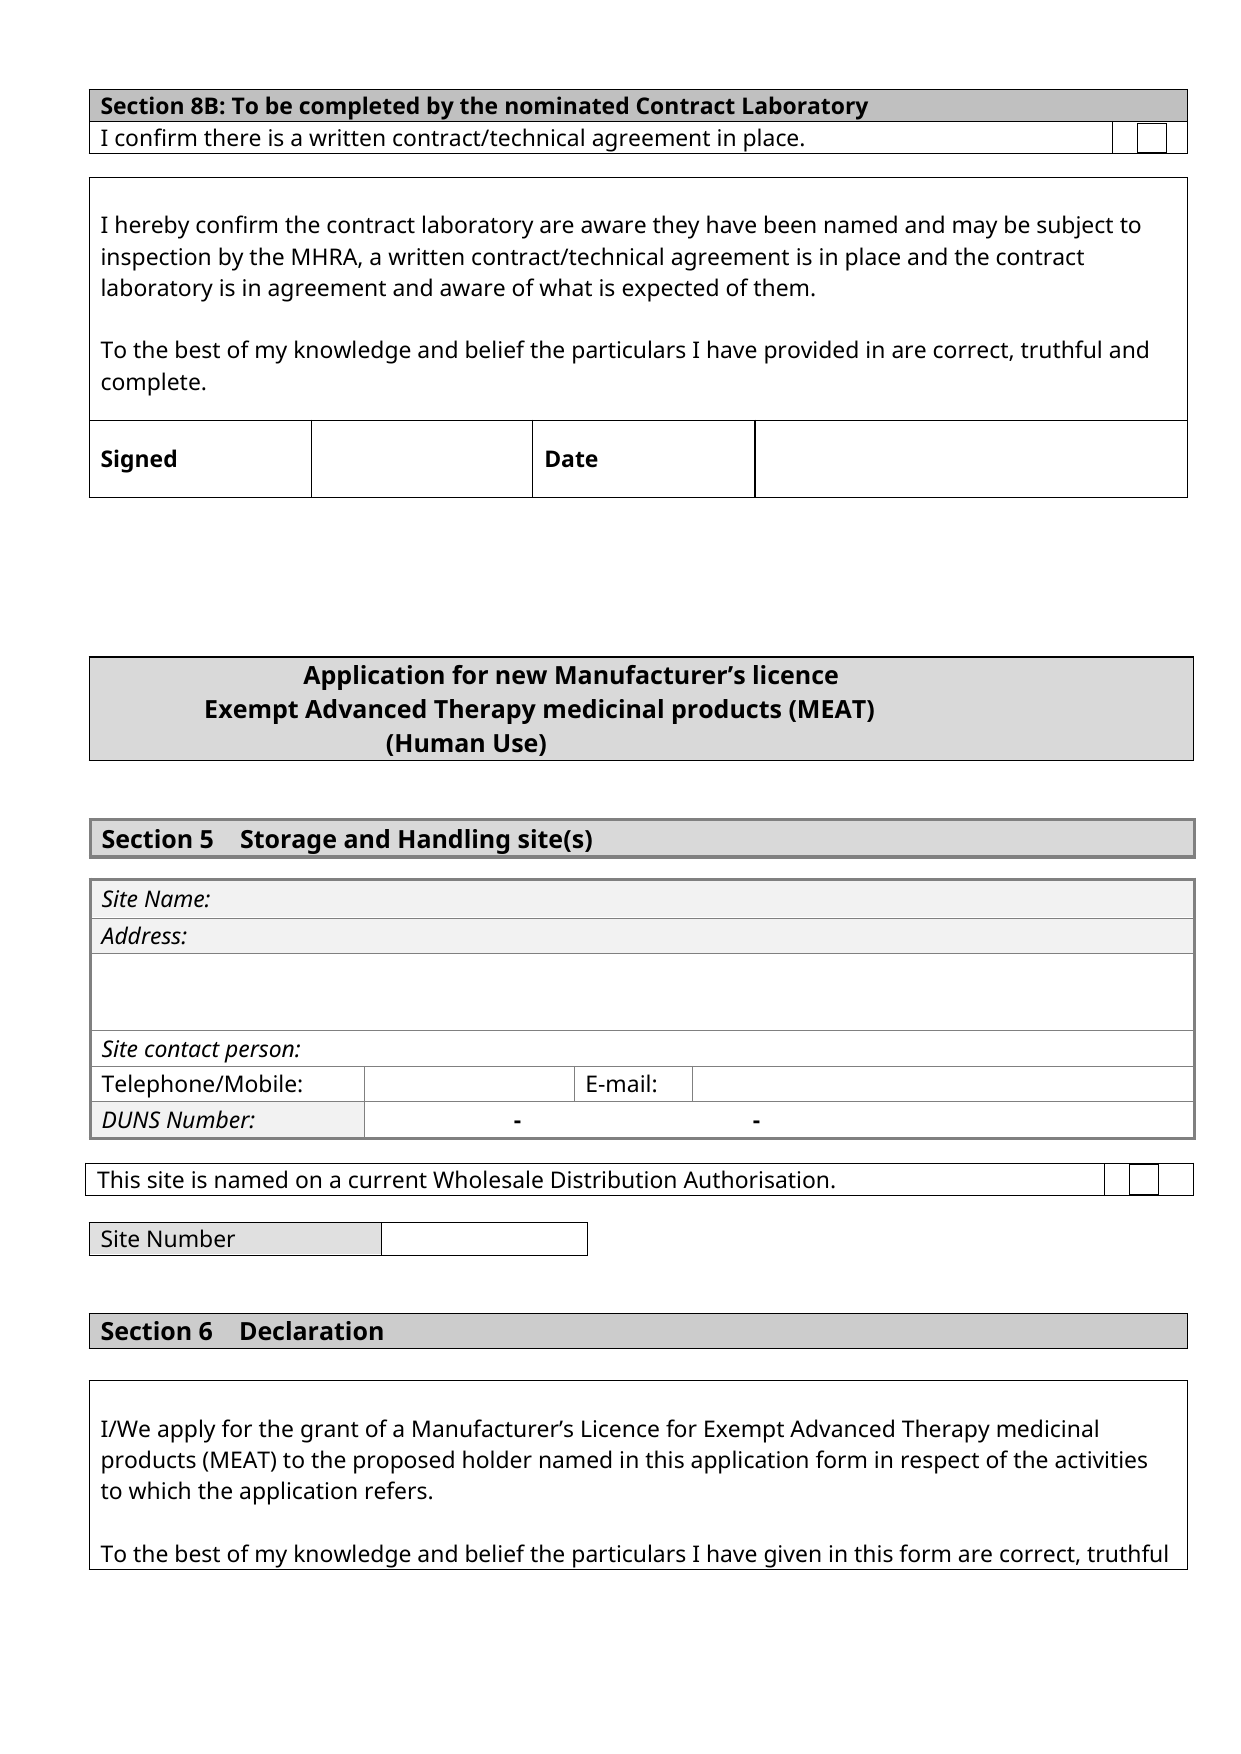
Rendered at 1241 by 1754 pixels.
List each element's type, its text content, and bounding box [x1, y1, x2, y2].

table_header Section 8B: To be completed by the nominated Contract Laboratory [90, 90, 1187, 121]
table_cell [693, 1067, 1193, 1101]
table_header I hereby confirm the contract laboratory are aware they have been named and may be subject to inspection by the MHRA, a written contract/technical agreement is in place and the contract laboratory is in agreement and aware of what is expected of them. To the best of my knowledge and belief the particulars I have provided in are correct, truthful and complete. [90, 178, 1187, 419]
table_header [90, 1381, 1187, 1569]
table_header [1105, 1164, 1129, 1195]
table_cell I confirm there is a written contract/technical agreement in place. [90, 122, 1112, 153]
table_cell E-mail: [575, 1067, 692, 1101]
table_header Application for new Manufacturer’s licence Exempt Advanced Therapy medicinal products (MEAT) (Human Use) [90, 658, 1193, 760]
table_cell Signed [90, 421, 311, 497]
table_cell Address: [92, 919, 1193, 953]
table_header Section 5 Storage and Handling site(s) [92, 821, 1193, 855]
table_header [1159, 1164, 1193, 1195]
table_header This site is named on a current Wholesale Distribution Authorisation. [86, 1164, 1104, 1195]
table_cell Telephone/Mobile: [92, 1067, 364, 1101]
table_cell [756, 421, 1187, 497]
table_cell - - [365, 1102, 1193, 1137]
table_cell [1113, 122, 1187, 153]
table_header Site Name: [92, 881, 1193, 917]
table_header Section 6 Declaration [90, 1314, 1187, 1348]
table_header [382, 1223, 587, 1254]
table_cell Site contact person: [92, 1031, 364, 1066]
table_cell [364, 1031, 1193, 1066]
table_cell [312, 421, 532, 497]
table_cell [92, 954, 1193, 1030]
table_header [1130, 1165, 1158, 1194]
table_cell [365, 1067, 574, 1101]
table_cell Date [533, 421, 754, 497]
table_cell DUNS Number: [92, 1102, 364, 1137]
table_header Site Number [90, 1223, 381, 1254]
